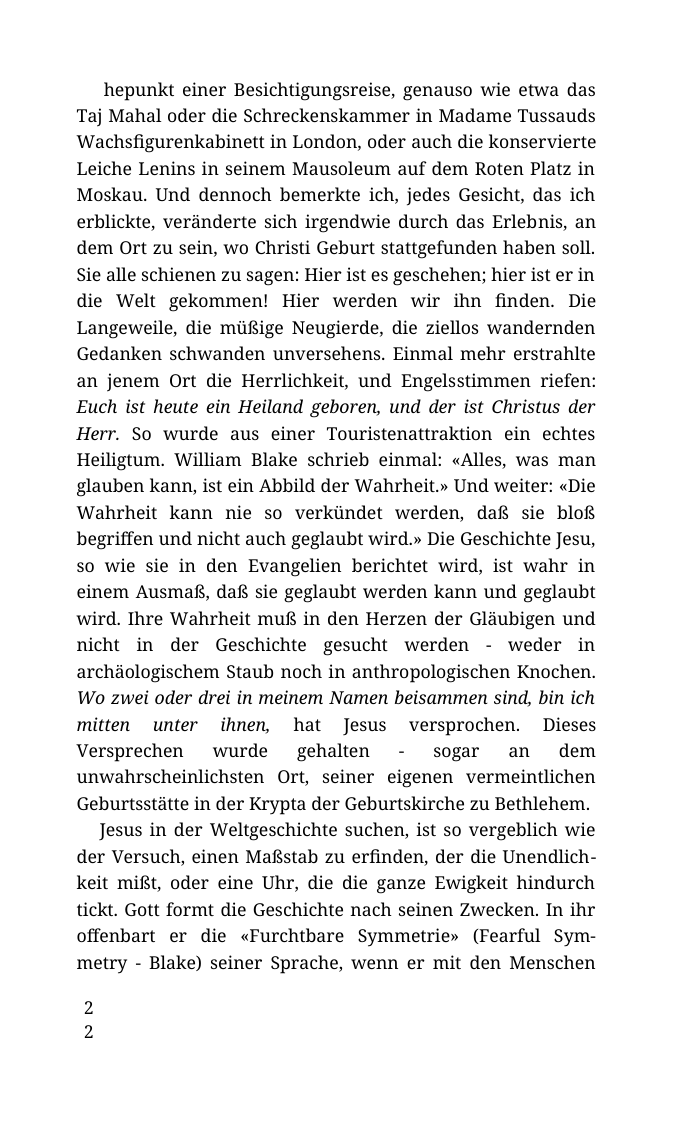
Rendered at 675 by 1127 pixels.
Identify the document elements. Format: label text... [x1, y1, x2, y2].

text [76, 816, 596, 974]
text hepunkt einer Besichtigungsreise, genauso wie etwa das Taj Mahal oder die Schreckenskammer in Madame Tussauds Wachsfigurenkabinett in London, oder auch die konservierte Leiche Lenins in seinem Mausoleum auf dem Roten Platz in Moskau. Und dennoch bemerkte ich, jedes Gesicht, das ich erblickte, veränderte sich irgendwie durch das Erlebnis, an dem Ort zu sein, wo Christi Geburt stattgefunden haben soll. Sie alle schienen zu sagen: Hier ist es geschehen; hier ist er in die Welt gekommen! Hier werden wir ihn finden. Die Langeweile, die müßige Neugierde, die ziellos wandernden Gedanken schwanden unversehens. Einmal mehr erstrahlte an jenem Ort die Herrlichkeit, und Engelsstimmen riefen: Euch ist heute ein Heiland geboren, und der ist Christus der Herr. So wurde aus einer Touristenattraktion ein echtes Heiligtum. William Blake schrieb einmal: «Alles, was man glauben kann, ist ein Abbild der Wahrheit.» Und weiter: «Die Wahrheit kann nie so verkündet werden, daß sie bloß begriffen und nicht auch geglaubt wird.» Die Geschichte Jesu, so wie sie in den Evangelien berichtet wird, ist wahr in einem Ausmaß, daß sie geglaubt werden kann und geglaubt wird. Ihre Wahrheit muß in den Herzen der Gläubigen und nicht in der Geschichte gesucht werden - weder in archäologischem Staub noch in anthropologischen Knochen. Wo zwei oder drei in meinem Namen beisammen sind, bin ich mitten unter ihnen, hat Jesus versprochen. Dieses Versprechen wurde gehalten - sogar an dem unwahrscheinlichsten Ort, seiner eigenen vermeintlichen Geburtsstätte in der Krypta der Geburtskirche zu Bethlehem. [76, 75, 596, 816]
